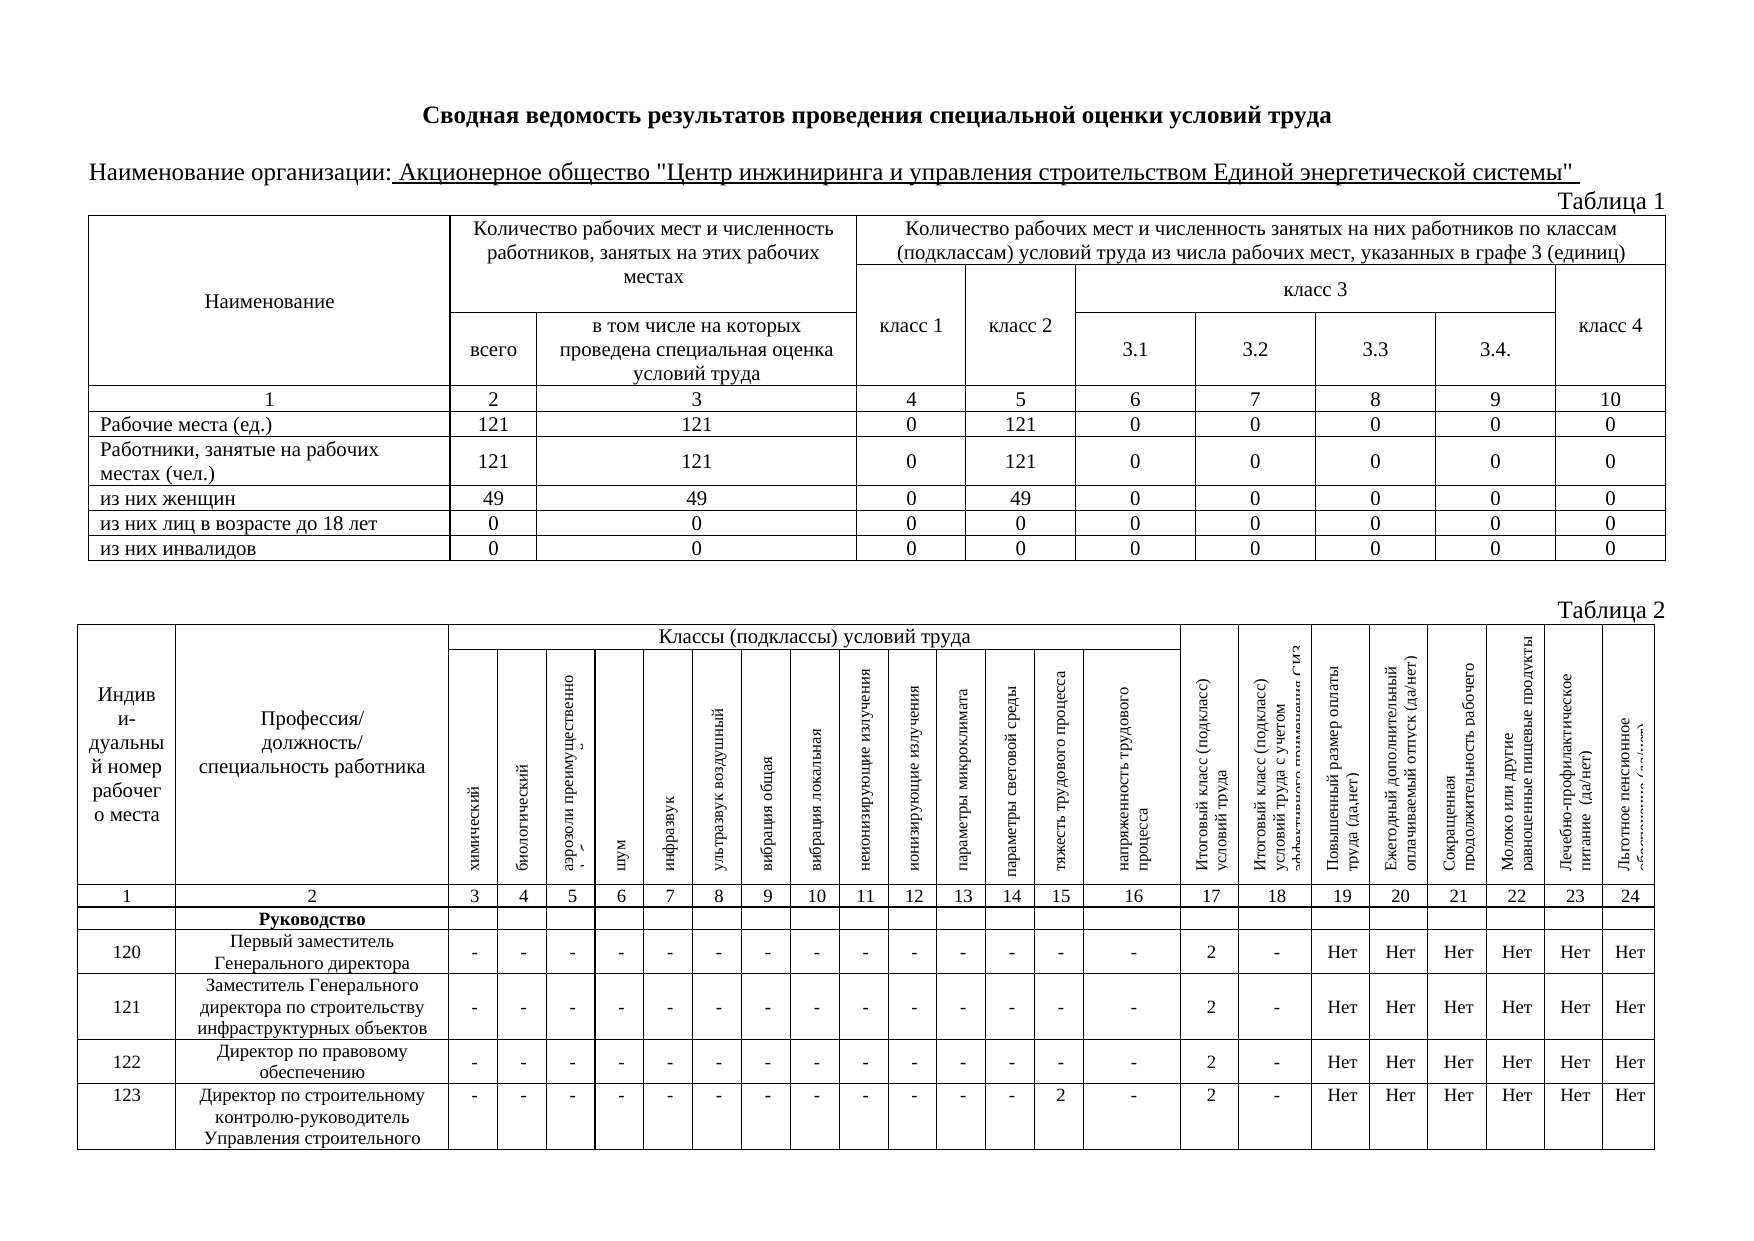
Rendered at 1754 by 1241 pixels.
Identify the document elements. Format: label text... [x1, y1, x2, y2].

table_cell - [742, 974, 790, 1039]
table_cell Первый заместитель Генерального директора [176, 930, 448, 973]
table_cell Нет [1545, 1084, 1602, 1149]
table_cell 49 [966, 486, 1075, 510]
table_cell 3.3 [1316, 313, 1435, 385]
table_cell - [986, 1040, 1034, 1083]
table_cell 0 [1316, 511, 1435, 535]
table_cell - [596, 930, 643, 973]
table_cell 15 [1035, 885, 1083, 906]
table_cell [449, 908, 497, 929]
table_cell 0 [1196, 412, 1315, 436]
table_cell 12 [889, 885, 936, 906]
table_cell 123 [78, 1084, 175, 1149]
table_cell из них лиц в возрасте до 18 лет [89, 511, 449, 535]
table_cell Нет [1545, 1040, 1602, 1083]
table_cell вибрация локальная [791, 650, 839, 884]
table_cell - [1035, 974, 1083, 1039]
table_header Количество рабочих мест и численность работников, занятых на этих рабочих местах [451, 216, 856, 312]
table_cell - [547, 1084, 594, 1149]
table_cell Нет [1487, 974, 1544, 1039]
table_cell - [840, 1084, 888, 1149]
table_cell [889, 908, 936, 929]
table_cell - [547, 1040, 594, 1083]
table_cell класс 3 [1076, 265, 1555, 312]
table_header Количество рабочих мест и численность занятых на них работников по классам (подклассам) условий труда из числа рабочих мест, указанных в графе 3 (единиц) [857, 216, 1665, 264]
table_cell - [1035, 930, 1083, 973]
table_cell 0 [1076, 437, 1195, 485]
table_cell 14 [986, 885, 1034, 906]
table_cell Нет [1370, 974, 1427, 1039]
table_cell 0 [537, 536, 856, 560]
table_cell 120 [78, 930, 175, 973]
table_cell 2 [176, 885, 448, 906]
table_cell - [498, 974, 546, 1039]
text Сводная ведомость результатов проведения специальной оценки условий труда [89, 100, 1665, 129]
table_cell 3 [449, 885, 497, 906]
table_cell - [889, 1084, 936, 1149]
table_cell 18 [1239, 885, 1311, 906]
table_cell тяжесть трудового процесса [1035, 650, 1083, 884]
table_cell 8 [1316, 386, 1435, 411]
table_cell 3.2 [1196, 313, 1315, 385]
table_cell Нет [1603, 974, 1654, 1039]
table_cell [1370, 908, 1427, 929]
table_cell 3.1 [1076, 313, 1195, 385]
table_cell Руководство [176, 908, 448, 929]
table_cell - [693, 930, 741, 973]
table_cell 121 [451, 412, 536, 436]
table_cell 0 [1196, 511, 1315, 535]
table_cell 4 [498, 885, 546, 906]
table_cell Нет [1545, 930, 1602, 973]
table_cell Рабочие места (ед.) [89, 412, 449, 436]
table_cell [1084, 908, 1180, 929]
table_cell - [889, 1040, 936, 1083]
table_cell - [840, 930, 888, 973]
table_cell 0 [857, 511, 965, 535]
table_cell Нет [1487, 1084, 1544, 1149]
table_cell 121 [78, 974, 175, 1039]
table_header Повышенный размер оплаты труда (да,нет) [1312, 625, 1369, 884]
table_cell 0 [966, 511, 1075, 535]
table_cell [1181, 908, 1238, 929]
table_cell [791, 908, 839, 929]
table_cell 121 [537, 437, 856, 485]
table_cell 0 [1076, 486, 1195, 510]
table_cell 0 [1076, 412, 1195, 436]
table_header Сокращенная продолжительность рабочего времени (да/нет) [1428, 625, 1486, 884]
table_cell - [596, 1040, 643, 1083]
table_cell 2 [1035, 1084, 1083, 1149]
table_cell всего [451, 313, 536, 385]
table_header Наименование [89, 216, 449, 385]
table_cell - [791, 974, 839, 1039]
table_cell 20 [1370, 885, 1427, 906]
table_cell 10 [791, 885, 839, 906]
table_cell Директор по правовому обеспечению [176, 1040, 448, 1083]
table_cell 2 [451, 386, 536, 411]
table_cell Нет [1370, 1084, 1427, 1149]
table_cell инфразвук [644, 650, 692, 884]
table_cell 0 [1436, 437, 1555, 485]
text Таблица 2 [89, 595, 1665, 623]
table_cell - [1239, 1040, 1311, 1083]
table_cell Нет [1312, 974, 1369, 1039]
table_cell - [1084, 1084, 1180, 1149]
table_header Профессия/ должность/ специальность работника [176, 625, 448, 884]
table_cell - [644, 930, 692, 973]
table_cell 0 [451, 511, 536, 535]
table_cell Нет [1545, 974, 1602, 1039]
table_cell [1545, 908, 1602, 929]
table_cell - [937, 1084, 985, 1149]
table_cell - [1084, 930, 1180, 973]
table_cell [742, 908, 790, 929]
table_cell 9 [742, 885, 790, 906]
table_header Молоко или другие равноценные пищевые продукты (да/нет) [1487, 625, 1544, 884]
table_cell 121 [537, 412, 856, 436]
table_cell 0 [1196, 437, 1315, 485]
table_cell в том числе на которых проведена специальная оценка условий труда [537, 313, 856, 385]
table_cell - [547, 930, 594, 973]
table_cell 0 [1316, 536, 1435, 560]
table_cell [937, 908, 985, 929]
table_cell Нет [1487, 1040, 1544, 1083]
table_cell 0 [1436, 536, 1555, 560]
table_cell - [693, 1084, 741, 1149]
table_cell [78, 908, 175, 929]
table_cell класс 1 [857, 265, 965, 385]
table_cell - [498, 1040, 546, 1083]
table_header Ежегодный дополнительный оплачиваемый отпуск (да/нет) [1370, 625, 1427, 884]
table_cell - [596, 1084, 643, 1149]
table_cell биологический [498, 650, 546, 884]
table_cell 0 [1556, 437, 1665, 485]
table_cell 0 [1316, 412, 1435, 436]
table_cell - [791, 1084, 839, 1149]
table_cell - [644, 1084, 692, 1149]
table_cell 2 [1181, 974, 1238, 1039]
table_cell 24 [1603, 885, 1654, 906]
table_cell ионизирующие излучения [889, 650, 936, 884]
table_cell 121 [966, 412, 1075, 436]
table_cell 13 [937, 885, 985, 906]
table_cell 7 [1196, 386, 1315, 411]
table_cell 1 [78, 885, 175, 906]
table_header Итоговый класс (подкласс) условий труда [1181, 625, 1238, 884]
table_cell 2 [1181, 1084, 1238, 1149]
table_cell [176, 1084, 448, 1149]
table_cell 0 [1556, 536, 1665, 560]
table_cell - [1084, 1040, 1180, 1083]
table_cell - [498, 1084, 546, 1149]
table_cell - [840, 974, 888, 1039]
table_cell Нет [1603, 1084, 1654, 1149]
table_cell 11 [840, 885, 888, 906]
table_cell 0 [857, 536, 965, 560]
table_cell 0 [1436, 486, 1555, 510]
table_cell 0 [966, 536, 1075, 560]
table_cell - [644, 1040, 692, 1083]
table_cell - [1239, 930, 1311, 973]
table_cell - [840, 1040, 888, 1083]
table_cell 0 [1076, 536, 1195, 560]
table_cell - [547, 974, 594, 1039]
table_cell 8 [693, 885, 741, 906]
table_cell - [449, 974, 497, 1039]
table_cell химический [449, 650, 497, 884]
table_cell - [742, 930, 790, 973]
table_cell 0 [1316, 437, 1435, 485]
table_cell - [889, 974, 936, 1039]
table_cell - [644, 974, 692, 1039]
table_cell 0 [1196, 536, 1315, 560]
table_cell из них инвалидов [89, 536, 449, 560]
table_cell 0 [1196, 486, 1315, 510]
table_cell Нет [1603, 1040, 1654, 1083]
table_cell 0 [537, 511, 856, 535]
table_cell Нет [1370, 930, 1427, 973]
table_cell [1035, 908, 1083, 929]
table_cell Нет [1487, 930, 1544, 973]
table_cell 5 [547, 885, 594, 906]
table_cell [1239, 908, 1311, 929]
table_cell напряженность трудового процесса [1084, 650, 1180, 884]
table_cell 19 [1312, 885, 1369, 906]
table_cell 0 [857, 486, 965, 510]
table_cell 0 [857, 412, 965, 436]
table_cell 0 [451, 536, 536, 560]
table_cell Нет [1312, 1084, 1369, 1149]
table_cell [1603, 908, 1654, 929]
table_cell 9 [1436, 386, 1555, 411]
table_cell 1 [89, 386, 449, 411]
table_cell 23 [1545, 885, 1602, 906]
table_header Льготное пенсионное обеспечение (да/нет) [1603, 625, 1654, 884]
table_cell Нет [1428, 1084, 1486, 1149]
table_cell 17 [1181, 885, 1238, 906]
table_cell [644, 908, 692, 929]
table_header Индивидуальный номер рабочего места [78, 625, 175, 884]
table_cell аэрозоли преимущественно фиброгенного действия [547, 650, 594, 884]
table_cell 0 [1556, 511, 1665, 535]
table_cell класс 2 [966, 265, 1075, 385]
table_cell Заместитель Генерального директора по строительству инфраструктурных объектов [176, 974, 448, 1039]
table_cell - [1239, 1084, 1311, 1149]
table_cell 0 [1436, 511, 1555, 535]
table_cell 0 [1436, 412, 1555, 436]
table_cell - [1084, 974, 1180, 1039]
table_cell - [986, 974, 1034, 1039]
table_cell - [596, 974, 643, 1039]
table_header Итоговый класс (подкласс) условий труда с учетом эффективного применения СИЗ [1239, 625, 1311, 884]
table_cell класс 4 [1556, 265, 1665, 385]
text Наименование организации: Акционерное общество "Центр инжиниринга и управления строительством Единой энергетической системы" [89, 157, 1665, 186]
table_cell 22 [1487, 885, 1544, 906]
table_cell - [742, 1084, 790, 1149]
table_cell 21 [1428, 885, 1486, 906]
table_cell - [937, 930, 985, 973]
table_cell [596, 908, 643, 929]
table_cell Нет [1312, 930, 1369, 973]
table_cell - [791, 1040, 839, 1083]
table_cell 4 [857, 386, 965, 411]
table_cell Работники, занятые на рабочих местах (чел.) [89, 437, 449, 485]
table_cell 10 [1556, 386, 1665, 411]
table_cell вибрация общая [742, 650, 790, 884]
table_cell - [742, 1040, 790, 1083]
table_cell Нет [1370, 1040, 1427, 1083]
table_cell - [449, 1040, 497, 1083]
table_cell Нет [1428, 974, 1486, 1039]
table_cell 121 [451, 437, 536, 485]
table_cell 49 [537, 486, 856, 510]
table_cell [498, 908, 546, 929]
table_cell шум [596, 650, 643, 884]
table_cell из них женщин [89, 486, 449, 510]
table_cell - [1239, 974, 1311, 1039]
table_cell Нет [1428, 930, 1486, 973]
table_cell - [449, 1084, 497, 1149]
table_cell 5 [966, 386, 1075, 411]
table_cell [547, 908, 594, 929]
table_header Лечебно-профилактическое питание (да/нет) [1545, 625, 1602, 884]
table_cell - [986, 930, 1034, 973]
table_cell 49 [451, 486, 536, 510]
table_cell - [986, 1084, 1034, 1149]
table_cell 122 [78, 1040, 175, 1083]
table_cell - [449, 930, 497, 973]
table_cell 0 [857, 437, 965, 485]
table_cell [1487, 908, 1544, 929]
table_cell ультразвук воздушный [693, 650, 741, 884]
table_cell Нет [1603, 930, 1654, 973]
table_cell - [791, 930, 839, 973]
table_cell Нет [1428, 1040, 1486, 1083]
table_cell неионизирующие излучения [840, 650, 888, 884]
table_cell 0 [1076, 511, 1195, 535]
table_cell 0 [1556, 486, 1665, 510]
table_cell 121 [966, 437, 1075, 485]
text Таблица 1 [89, 186, 1665, 215]
table_cell [1312, 908, 1369, 929]
table_cell 2 [1181, 1040, 1238, 1083]
table_cell [693, 908, 741, 929]
table_cell 0 [1556, 412, 1665, 436]
table_cell 2 [1181, 930, 1238, 973]
table_cell 16 [1084, 885, 1180, 906]
table_cell параметры микроклимата [937, 650, 985, 884]
table_cell - [889, 930, 936, 973]
table_cell 7 [644, 885, 692, 906]
table_cell параметры световой среды [986, 650, 1034, 884]
table_cell - [937, 1040, 985, 1083]
table_cell 0 [1316, 486, 1435, 510]
table_cell Нет [1312, 1040, 1369, 1083]
table_cell - [1035, 1040, 1083, 1083]
table_cell 3.4. [1436, 313, 1555, 385]
table_cell [986, 908, 1034, 929]
table_cell - [693, 974, 741, 1039]
table_cell 3 [537, 386, 856, 411]
table_cell [1428, 908, 1486, 929]
table_cell - [693, 1040, 741, 1083]
table_cell [840, 908, 888, 929]
table_cell - [937, 974, 985, 1039]
table_cell - [498, 930, 546, 973]
table_cell 6 [1076, 386, 1195, 411]
table_cell 6 [596, 885, 643, 906]
table_header Классы (подклассы) условий труда [449, 625, 1180, 649]
